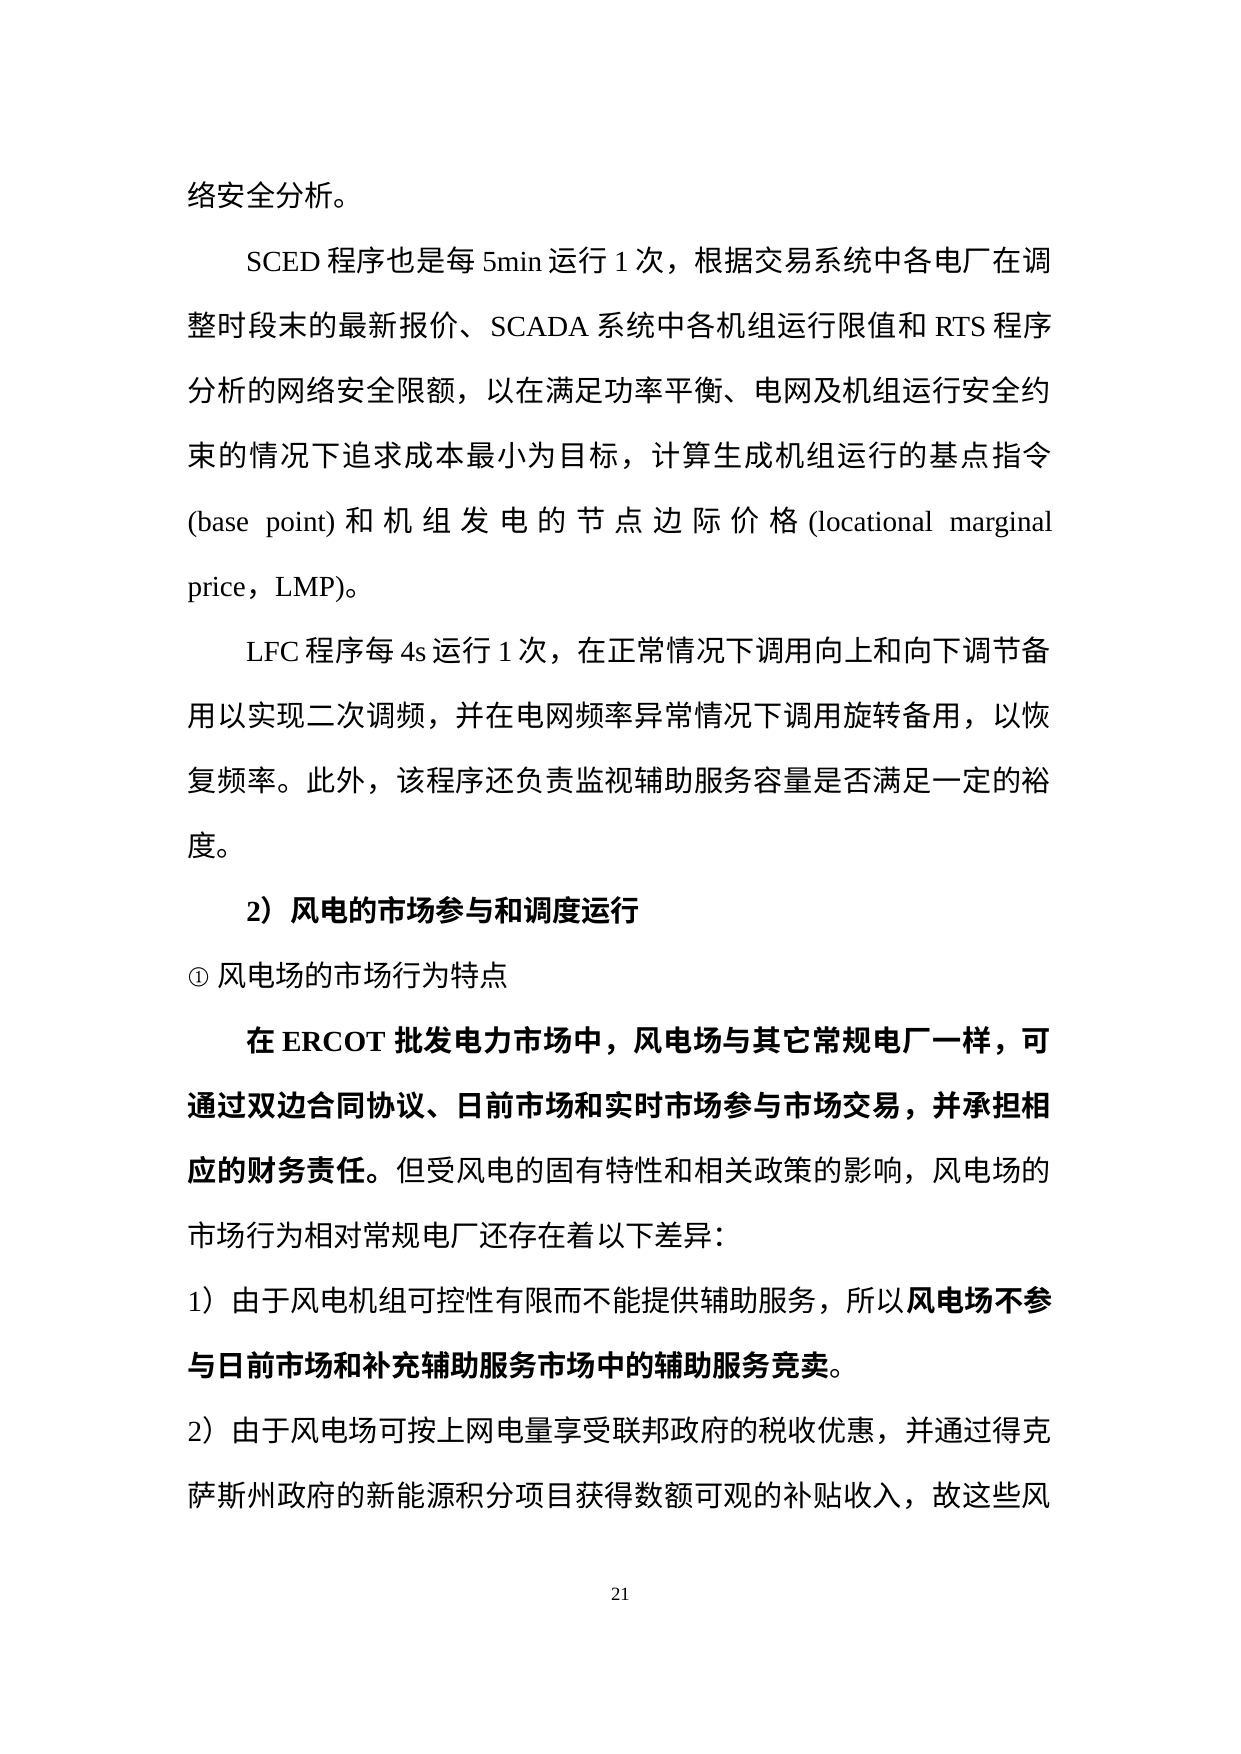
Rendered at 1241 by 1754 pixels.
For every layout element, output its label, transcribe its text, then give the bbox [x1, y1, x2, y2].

text 1）由于风电机组可控性有限而不能提供辅助服务，所以风电场不参与日前市场和补充辅助服务市场中的辅助服务竞卖。 [187, 1266, 1053, 1396]
text LFC程序每4s运行1次，在正常情况下调用向上和向下调节备用以实现二次调频，并在电网频率异常情况下调用旋转备用，以恢复频率。此外，该程序还负责监视辅助服务容量是否满足一定的裕度。 [187, 616, 1053, 876]
text 2）风电的市场参与和调度运行 [187, 876, 1053, 941]
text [187, 1396, 1053, 1526]
text ① 风电场的市场行为特点 [187, 941, 1053, 1006]
text 在ERCOT 批发电力市场中，风电场与其它常规电厂一样，可通过双边合同协议、日前市场和实时市场参与市场交易，并承担相应的财务责任。但受风电的固有特性和相关政策的影响，风电场的市场行为相对常规电厂还存在着以下差异： [187, 1006, 1053, 1266]
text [187, 161, 1053, 226]
text SCED程序也是每5min运行1次，根据交易系统中各电厂在调整时段末的最新报价、SCADA系统中各机组运行限值和RTS程序分析的网络安全限额，以在满足功率平衡、电网及机组运行安全约束的情况下追求成本最小为目标，计算生成机组运行的基点指令(base point)和机组发电的节点边际价格(locational marginal price，LMP)。 [187, 226, 1053, 616]
